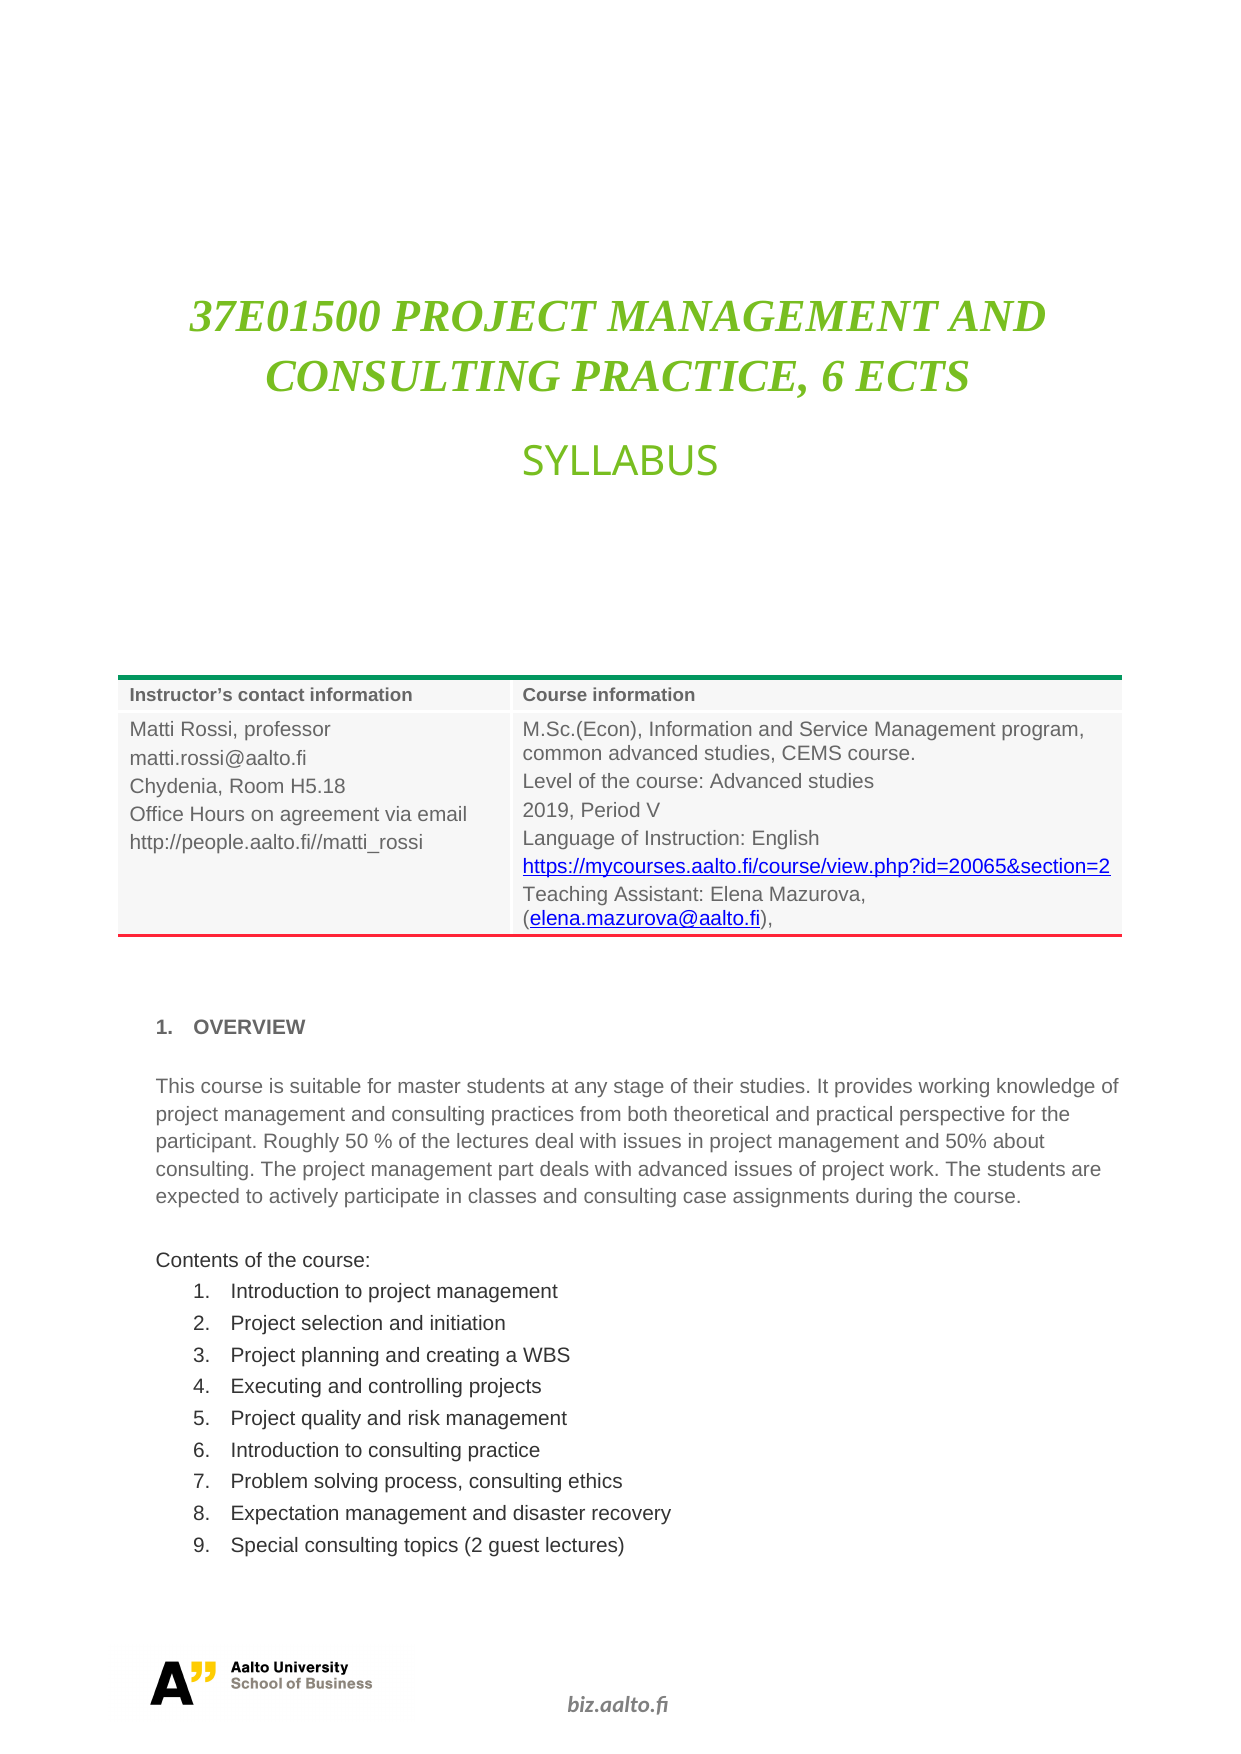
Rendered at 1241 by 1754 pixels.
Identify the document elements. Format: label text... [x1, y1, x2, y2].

text Contents of the course: [155, 1248, 1122, 1272]
list Expectation management and disaster recovery [193, 1501, 1122, 1525]
list Problem solving process, consulting ethics [193, 1469, 1122, 1493]
list Project quality and risk management [193, 1406, 1122, 1430]
list Introduction to project management [193, 1279, 1122, 1303]
table_header Course information [513, 680, 1122, 710]
subtitle 37E01500 PROJECT MANAGEMENT AND CONSULTING PRACTICE, 6 ECTS [118, 288, 1122, 402]
list Executing and controlling projects [193, 1374, 1122, 1398]
text This course is suitable for master students at any stage of their studies. It provides working knowledge of project management and consulting practices from both theoretical and practical perspective for the participant. Roughly 50 % of the lectures deal with issues in project management and 50% about consulting. The project management part deals with advanced issues of project work. The students are expected to actively participate in classes and consulting case assignments during the course. [155, 1074, 1122, 1208]
table_header Instructor’s contact information [118, 680, 510, 710]
list Introduction to consulting practice [193, 1438, 1122, 1462]
list OVERVIEW [156, 1014, 1122, 1038]
picture [107, 1644, 415, 1722]
table_cell M.Sc.(Econ), Information and Service Management program, common advanced studies, CEMS course. Level of the course: Advanced studies 2019, Period V Language of Instruction: English https://mycourses.aalto.fi/course/view.php?id=20065&section=2 Teaching Assistant: Elena Mazurova, (elena.mazurova@aalto.fi), [513, 713, 1122, 934]
subtitle SYLLABUS [118, 430, 1122, 487]
list Project planning and creating a WBS [193, 1343, 1122, 1367]
table_cell Matti Rossi, professor matti.rossi@aalto.fi Chydenia, Room H5.18 Office Hours on agreement via email http://people.aalto.fi//matti_rossi [118, 713, 510, 934]
list Project selection and initiation [193, 1311, 1122, 1335]
list Special consulting topics (2 guest lectures) [193, 1533, 1122, 1557]
